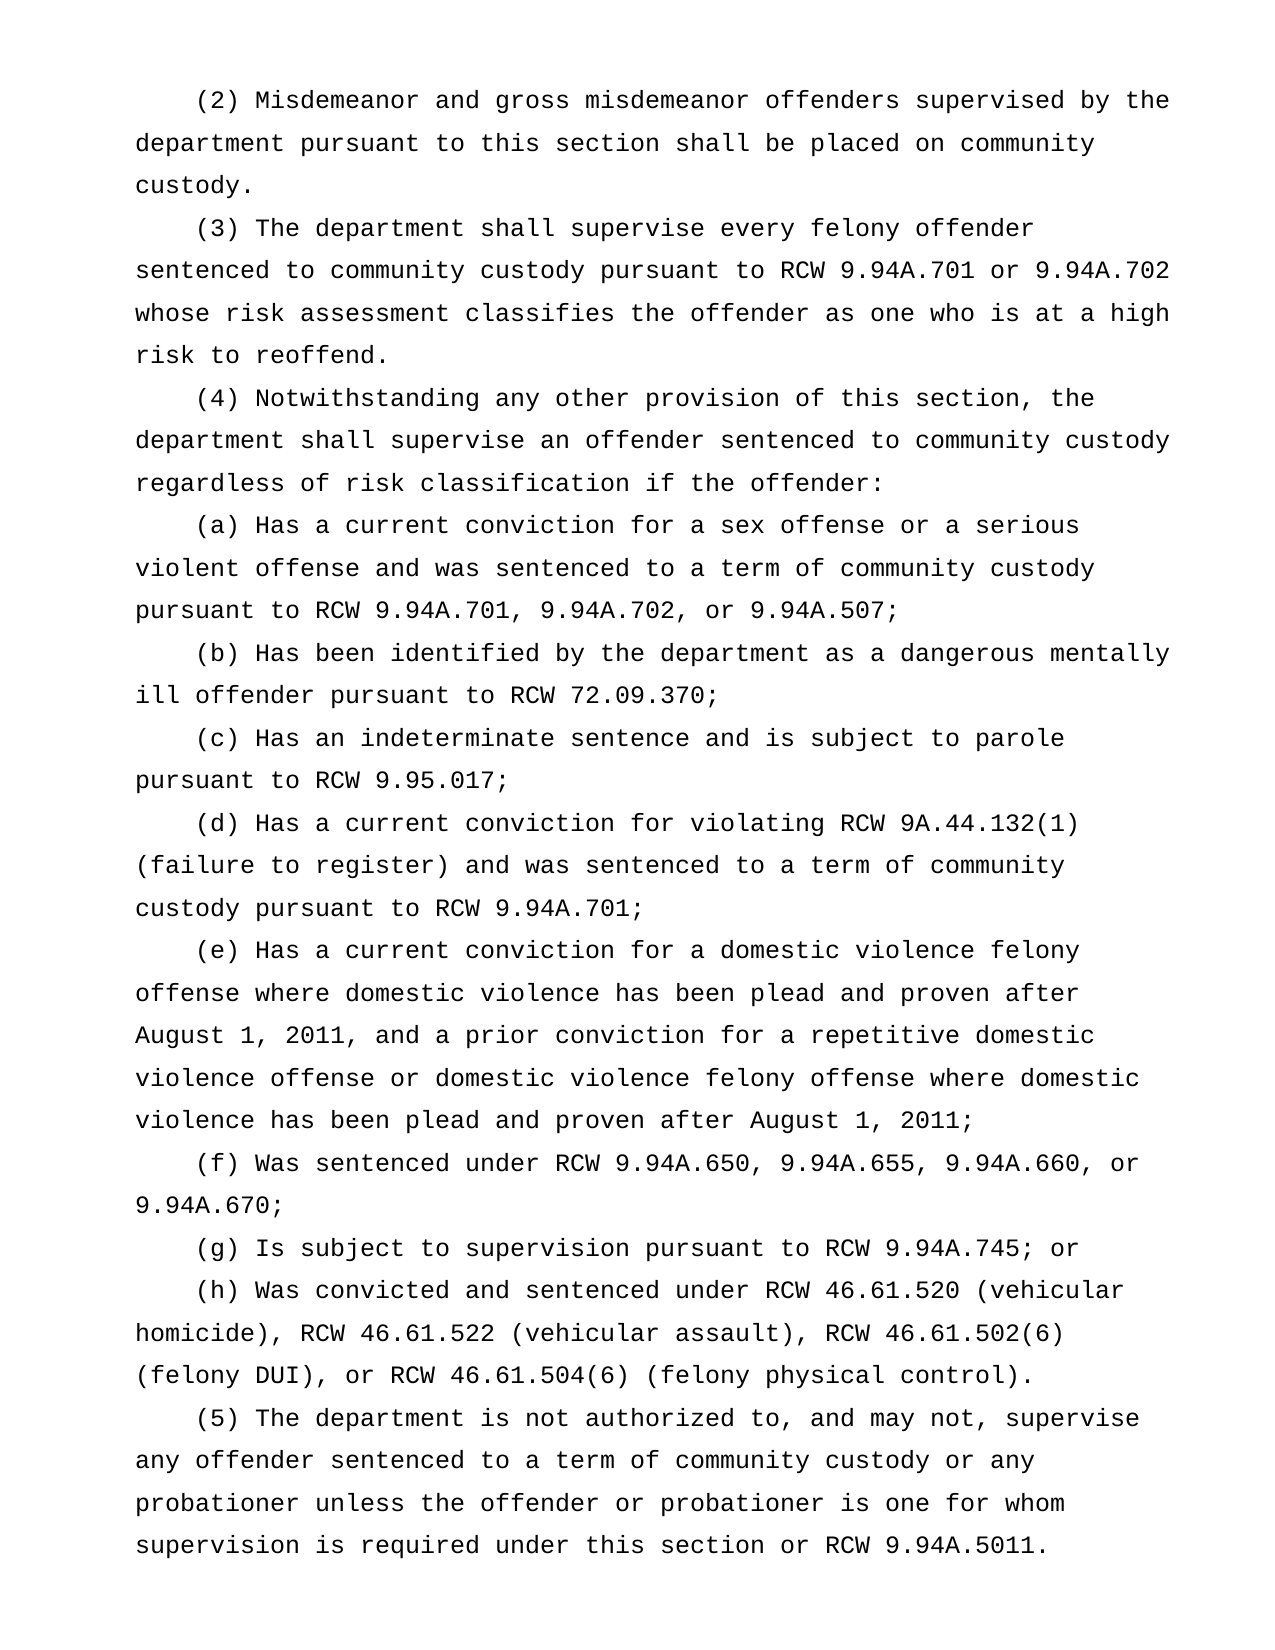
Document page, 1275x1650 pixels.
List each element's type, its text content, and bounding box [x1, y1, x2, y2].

text (h) Was convicted and sentenced under RCW 46.61.520 (vehicular homicide), RCW 46.61.522 (vehicular assault), RCW 46.61.502(6) (felony DUI), or RCW 46.61.504(6) (felony physical control). [135, 1265, 1170, 1392]
text (c) Has an indeterminate sentence and is subject to parole pursuant to RCW 9.95.017; [135, 712, 1170, 797]
text (g) Is subject to supervision pursuant to RCW 9.94A.745; or [135, 1222, 1170, 1265]
text (5) The department is not authorized to, and may not, supervise any offender sentenced to a term of community custody or any probationer unless the offender or probationer is one for whom supervision is required under this section or RCW 9.94A.5011. [135, 1392, 1170, 1562]
text (3) The department shall supervise every felony offender sentenced to community custody pursuant to RCW 9.94A.701 or 9.94A.702 whose risk assessment classifies the offender as one who is at a high risk to reoffend. [135, 202, 1170, 372]
text (e) Has a current conviction for a domestic violence felony offense where domestic violence has been plead and proven after August 1, 2011, and a prior conviction for a repetitive domestic violence offense or domestic violence felony offense where domestic violence has been plead and proven after August 1, 2011; [135, 925, 1170, 1137]
text (a) Has a current conviction for a sex offense or a serious violent offense and was sentenced to a term of community custody pursuant to RCW 9.94A.701, 9.94A.702, or 9.94A.507; [135, 500, 1170, 627]
text (d) Has a current conviction for violating RCW 9A.44.132(1) (failure to register) and was sentenced to a term of community custody pursuant to RCW 9.94A.701; [135, 797, 1170, 925]
text (4) Notwithstanding any other provision of this section, the department shall supervise an offender sentenced to community custody regardless of risk classification if the offender: [135, 372, 1170, 500]
text (f) Was sentenced under RCW 9.94A.650, 9.94A.655, 9.94A.660, or 9.94A.670; [135, 1137, 1170, 1222]
text (2) Misdemeanor and gross misdemeanor offenders supervised by the department pursuant to this section shall be placed on community custody. [135, 75, 1170, 202]
text (b) Has been identified by the department as a dangerous mentally ill offender pursuant to RCW 72.09.370; [135, 627, 1170, 712]
